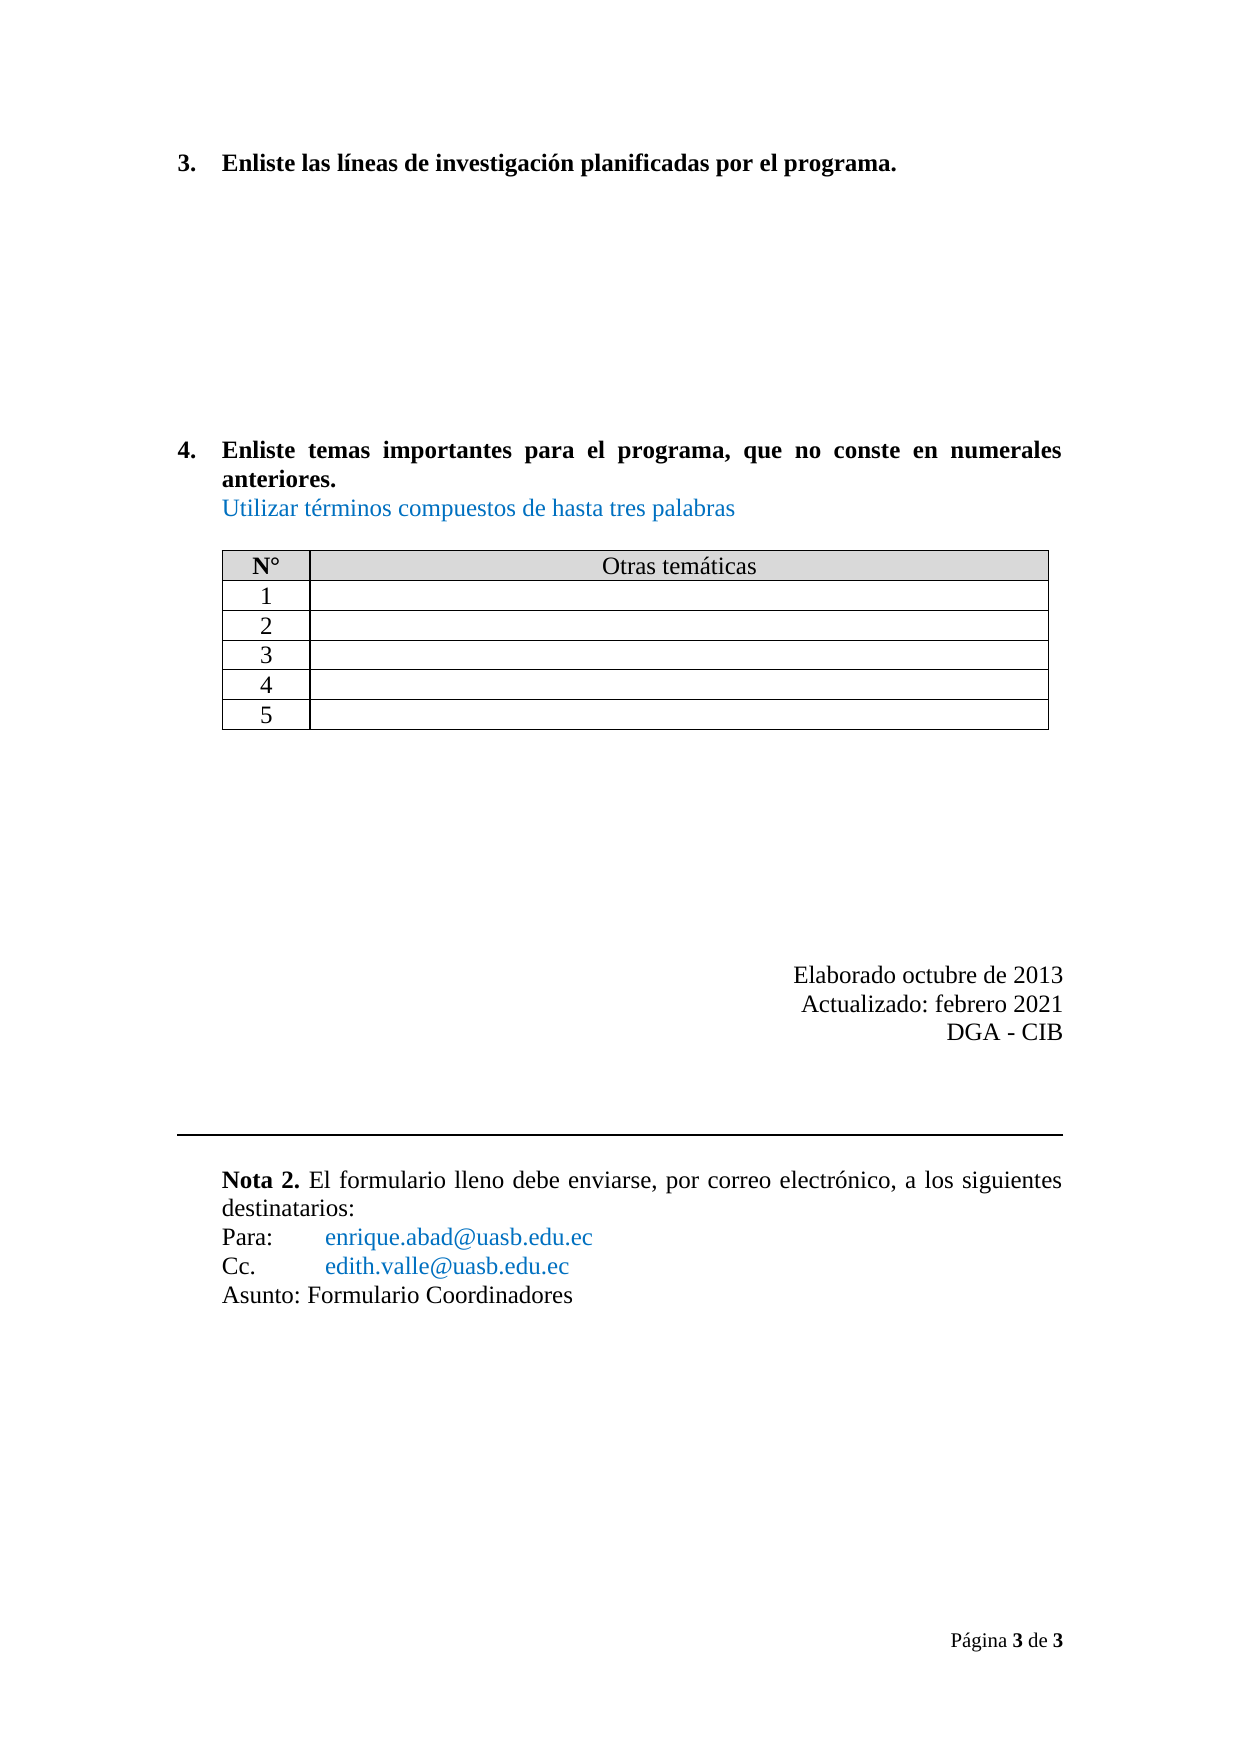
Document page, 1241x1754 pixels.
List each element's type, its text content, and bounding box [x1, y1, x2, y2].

table_cell [311, 670, 1048, 699]
table_header N° [223, 551, 309, 580]
table_cell [311, 700, 1048, 729]
list Actualizado: febrero 2021 [177, 989, 1063, 1017]
list Enliste temas importantes para el programa, que no conste en numerales anteriores. [177, 435, 1063, 493]
text Cc. edith.valle@uasb.edu.ec [222, 1251, 1063, 1280]
table_cell 4 [223, 670, 309, 699]
list Utilizar términos compuestos de hasta tres palabras [222, 493, 1063, 521]
table_cell [311, 581, 1048, 610]
text Asunto: Formulario Coordinadores [222, 1280, 1063, 1308]
text Nota 2. El formulario lleno debe enviarse, por correo electrónico, a los siguientes destinatarios: [222, 1165, 1063, 1222]
table_cell 2 [223, 611, 309, 639]
list DGA - CIB [177, 1017, 1063, 1046]
table_cell [311, 611, 1048, 639]
text Para: enrique.abad@uasb.edu.ec [222, 1222, 1063, 1251]
list Enliste las líneas de investigación planificadas por el programa. [177, 148, 1063, 176]
table_cell [311, 641, 1048, 669]
table_cell 5 [223, 700, 309, 729]
table_header Otras temáticas [311, 551, 1048, 580]
table_cell 3 [223, 641, 309, 669]
list Elaborado octubre de 2013 [177, 960, 1063, 989]
table_cell 1 [223, 581, 309, 610]
